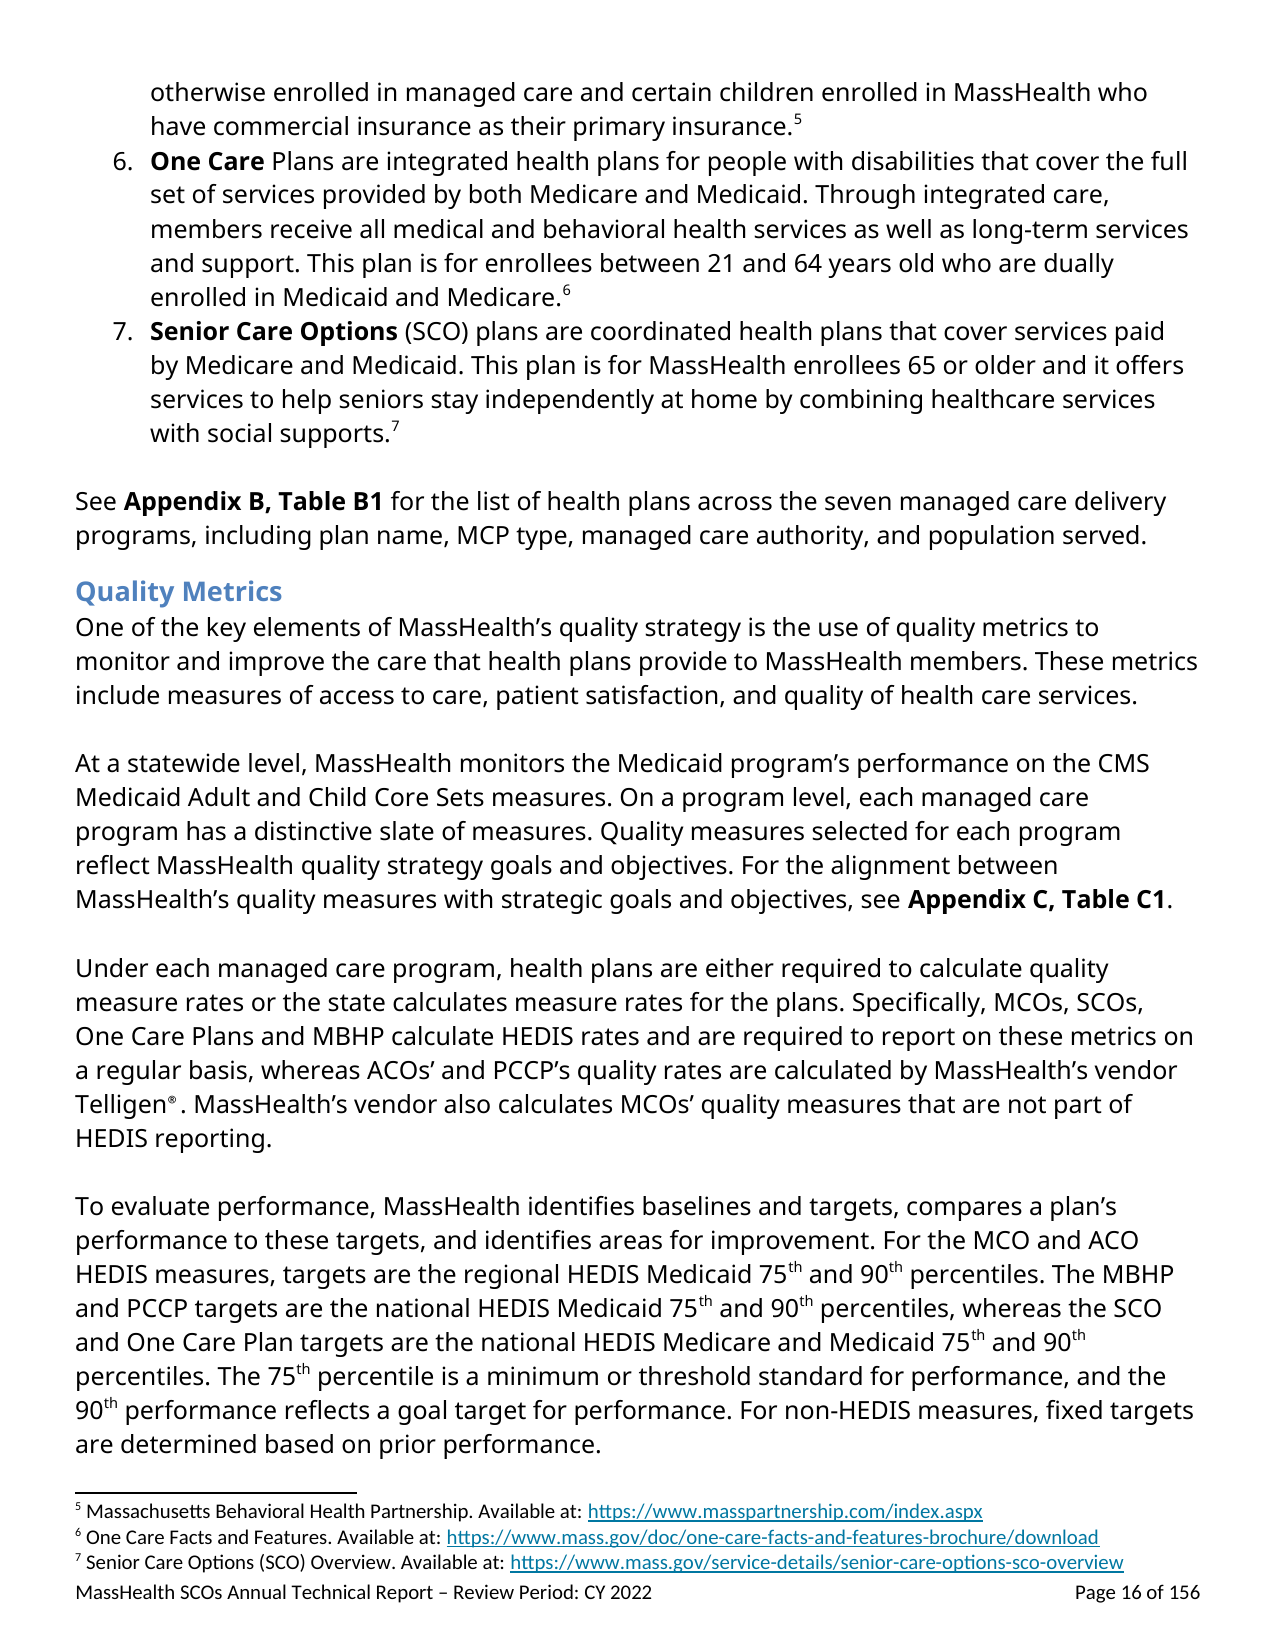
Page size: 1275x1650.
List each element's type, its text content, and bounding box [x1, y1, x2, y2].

subtitle Quality Metrics [75, 573, 1200, 609]
text Under each managed care program, health plans are either required to calculate quality measure rates or the state calculates measure rates for the plans. Specifically, MCOs, SCOs, One Care Plans and MBHP calculate HEDIS rates and are required to report on these metrics on a regular basis, whereas ACOs’ and PCCP’s quality rates are calculated by MassHealth’s vendor Telligen®. MassHealth’s vendor also calculates MCOs’ quality measures that are not part of HEDIS reporting. [75, 950, 1200, 1154]
list Senior Care Options (SCO) plans are coordinated health plans that cover services paid by Medicare and Medicaid. This plan is for MassHealth enrollees 65 or older and it offers services to help seniors stay independently at home by combining healthcare services with social supports. [112, 313, 1200, 450]
text To evaluate performance, MassHealth identifies baselines and targets, compares a plan’s performance to these targets, and identifies areas for improvement. For the MCO and ACO HEDIS measures, targets are the regional HEDIS Medicaid 75th and 90th percentiles. The MBHP and PCCP targets are the national HEDIS Medicaid 75th and 90th percentiles, whereas the SCO and One Care Plan targets are the national HEDIS Medicare and Medicaid 75th and 90th percentiles. The 75th percentile is a minimum or threshold standard for performance, and the 90th performance reflects a goal target for performance. For non-HEDIS measures, fixed targets are determined based on prior performance. [75, 1189, 1200, 1461]
list One Care Plans are integrated health plans for people with disabilities that cover the full set of services provided by both Medicare and Medicaid. Through integrated care, members receive all medical and behavioral health services as well as long-term services and support. This plan is for enrollees between 21 and 64 years old who are dually enrolled in Medicaid and Medicare. [112, 143, 1200, 313]
text At a statewide level, MassHealth monitors the Medicaid program’s performance on the CMS Medicaid Adult and Child Core Sets measures. On a program level, each managed care program has a distinctive slate of measures. Quality measures selected for each program reflect MassHealth quality strategy goals and objectives. For the alignment between MassHealth’s quality measures with strategic goals and objectives, see Appendix C, Table C1. [75, 746, 1200, 916]
text One of the key elements of MassHealth’s quality strategy is the use of quality metrics to monitor and improve the care that health plans provide to MassHealth members. These metrics include measures of access to care, patient satisfaction, and quality of health care services. [75, 609, 1200, 712]
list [112, 75, 1200, 143]
text See Appendix B, Table B1 for the list of health plans across the seven managed care delivery programs, including plan name, MCP type, managed care authority, and population served. [75, 484, 1200, 552]
